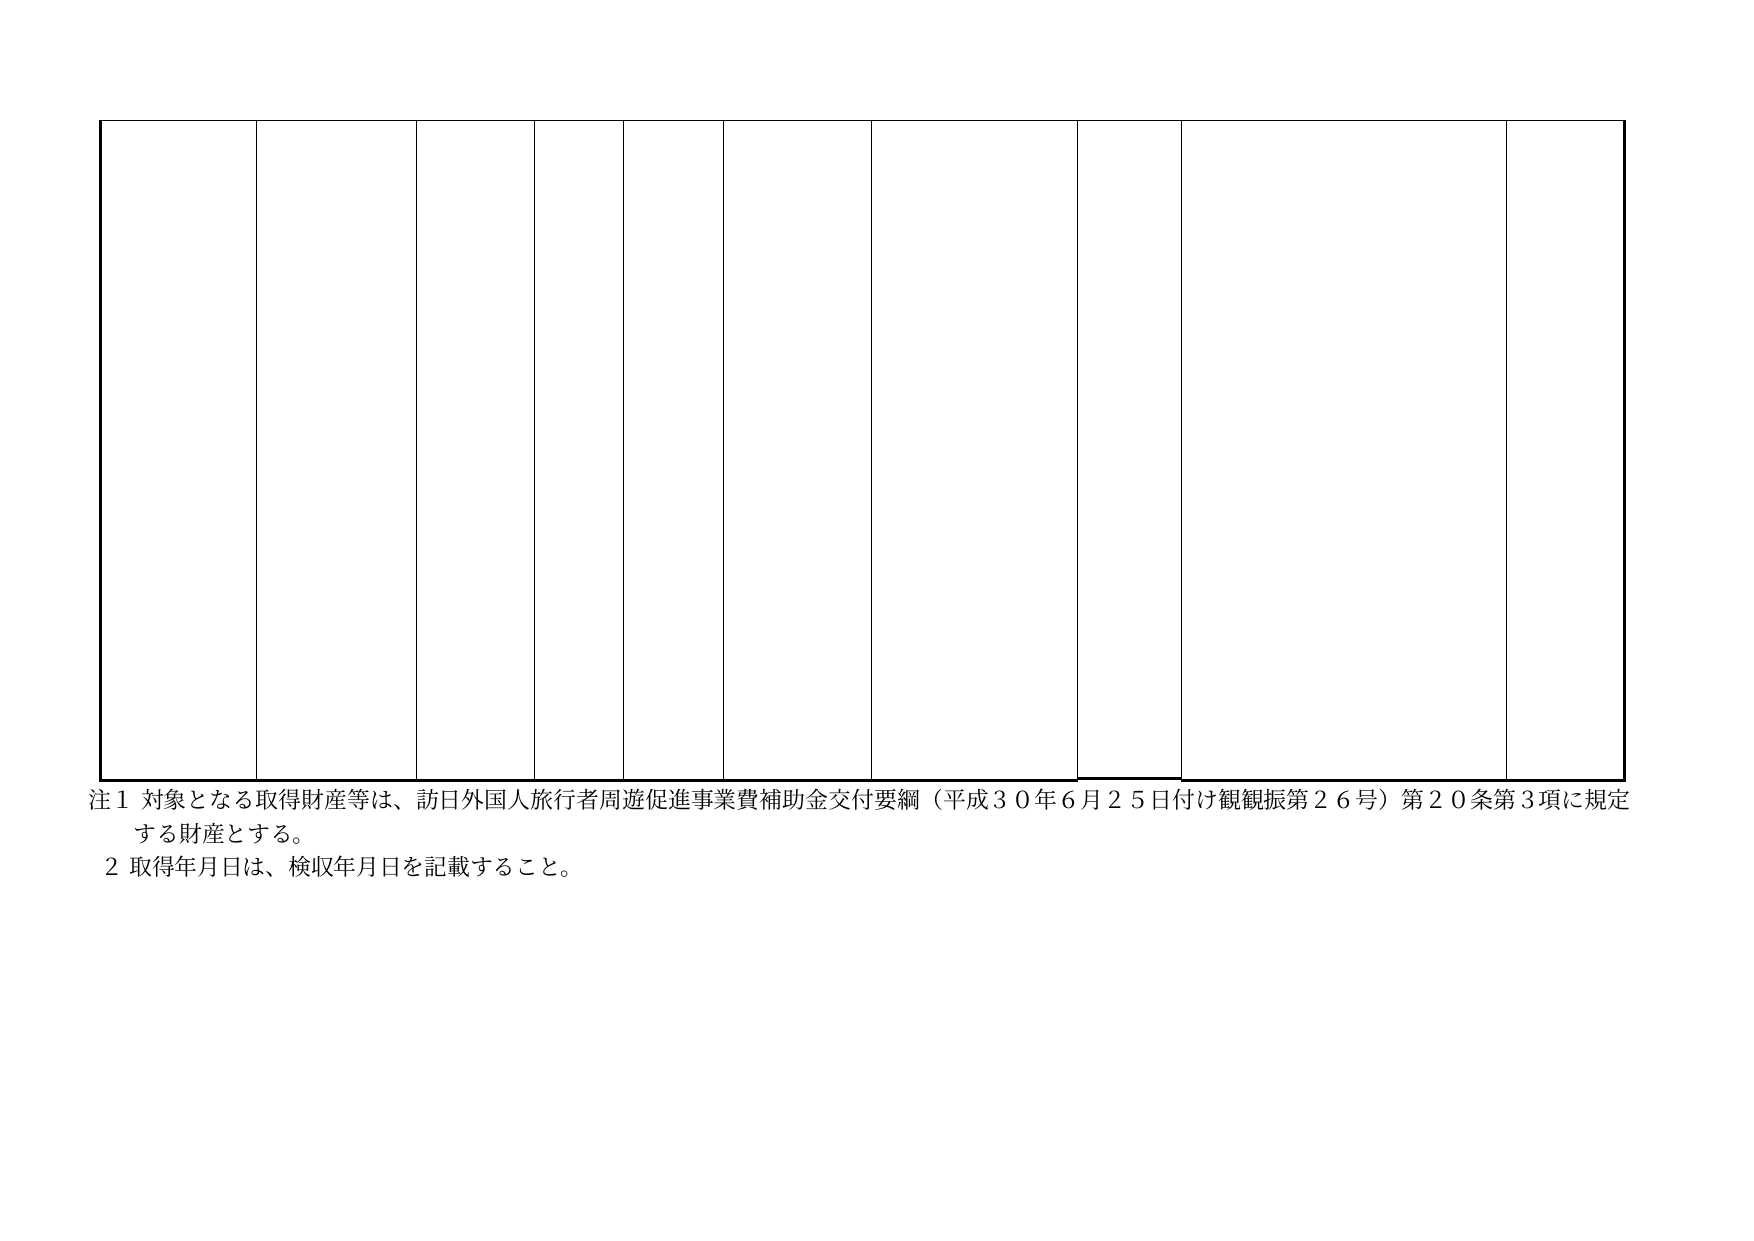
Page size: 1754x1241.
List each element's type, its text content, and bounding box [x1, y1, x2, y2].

table_cell [102, 121, 256, 779]
text ２ 取得年月日は、検収年月日を記載すること。 [89, 849, 1636, 883]
table_cell [257, 121, 416, 779]
table_cell [1182, 121, 1506, 779]
table_cell [535, 121, 623, 779]
table_cell [624, 121, 723, 779]
table_cell [1078, 121, 1181, 777]
text 注１ 対象となる取得財産等は、訪日外国人旅行者周遊促進事業費補助金交付要綱（平成３０年６月２５日付け観観振第２６号）第２０条第３項に規定する財産とする。 [89, 782, 1636, 849]
table_cell [1507, 121, 1623, 779]
table_cell [417, 121, 534, 779]
table_cell [724, 121, 871, 779]
table_cell [872, 121, 1077, 779]
